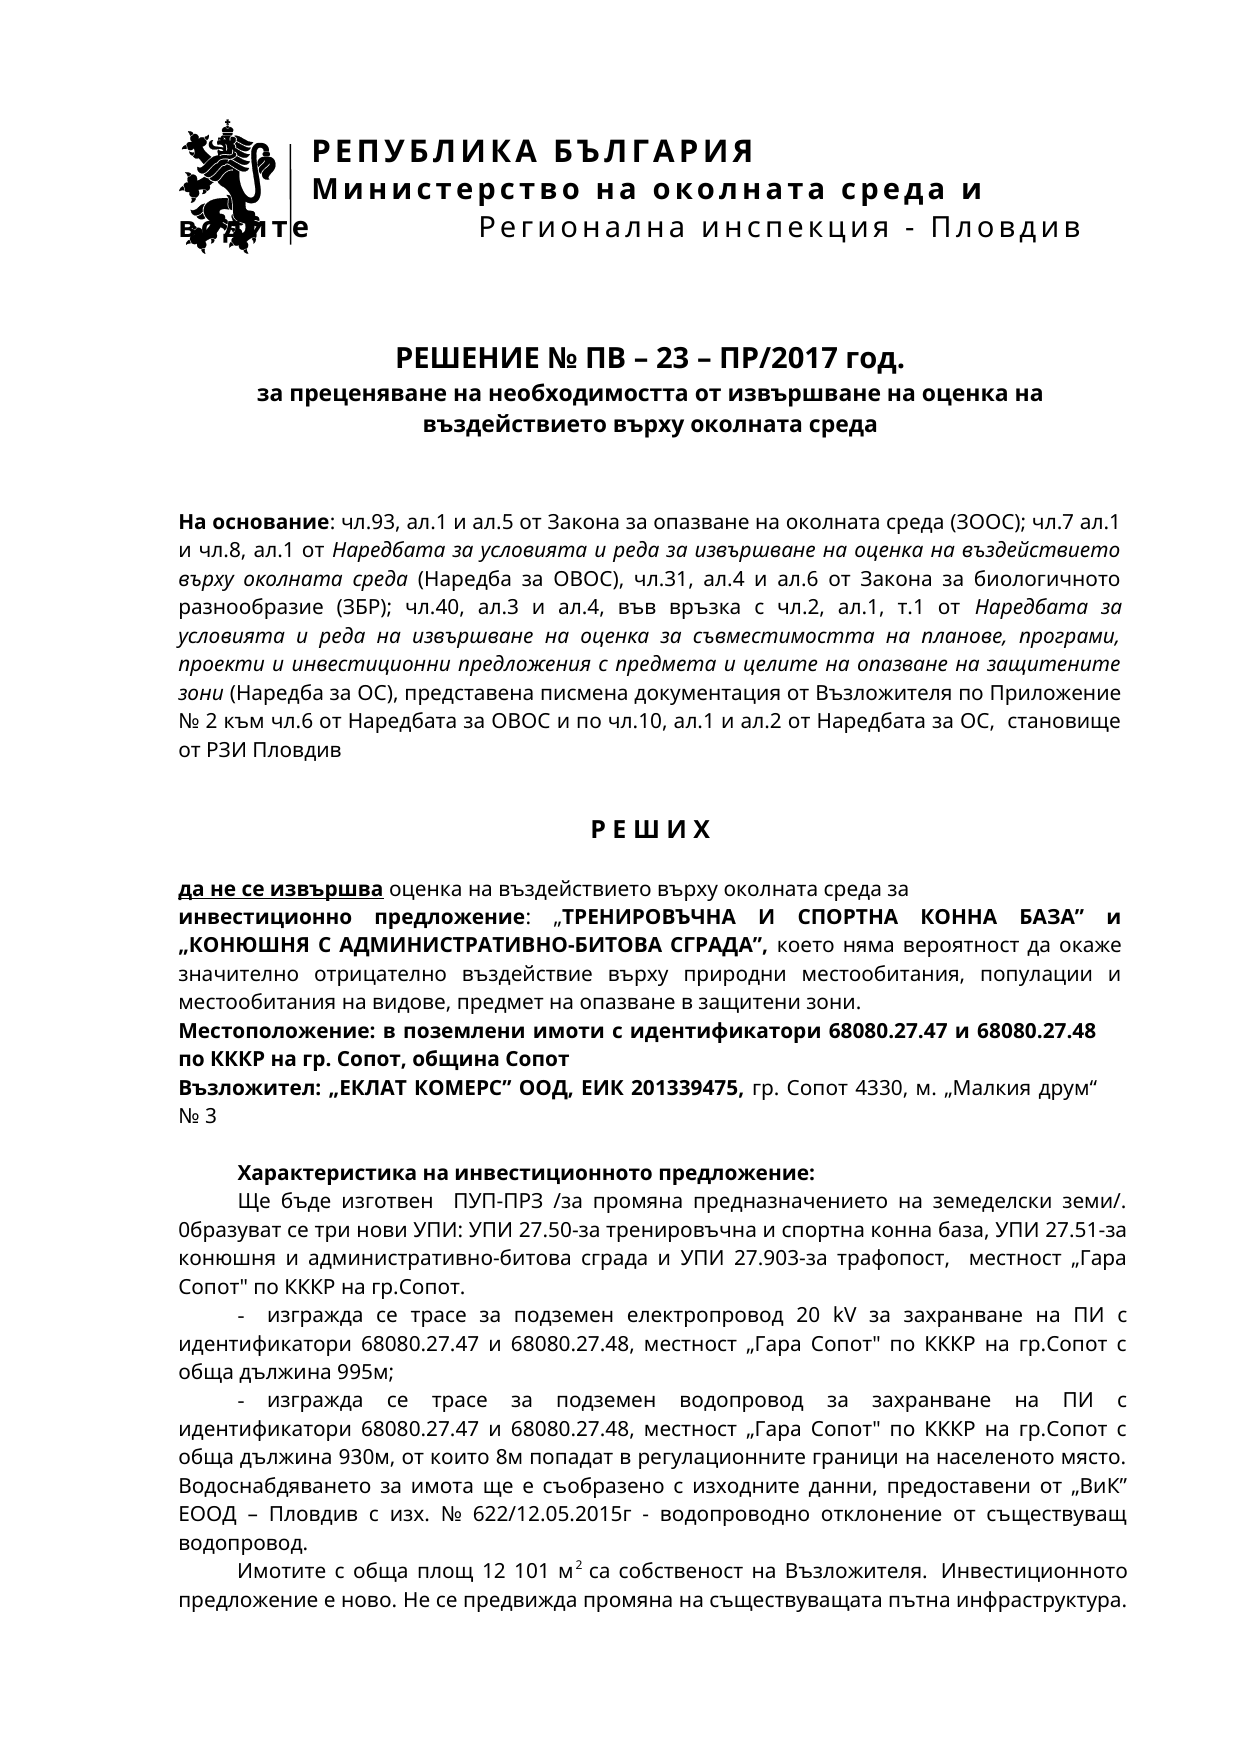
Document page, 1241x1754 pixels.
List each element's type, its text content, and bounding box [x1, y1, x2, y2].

text На основание: чл.93, ал.1 и ал.5 от Закона за опазване на околната среда (ЗООС); чл.7 ал.1 и чл.8, ал.1 от Наредбата за условията и реда за извършване на оценка на въздействието върху околната среда (Наредба за ОВОС), чл.31, ал.4 и ал.6 от Закона за биологичното разнообразие (ЗБР); чл.40, ал.3 и ал.4, във връзка с чл.2, ал.1, т.1 от Наредбата за условията и реда на извършване на оценка за съвместимостта на планове, програми, проекти и инвестиционни предложения с предмета и целите на опазване на защитените зони (Наредба за ОС), представена писмена документация от Възложителя по Приложение № 2 към чл.6 от Наредбата за ОВОС и по чл.10, ал.1 и ал.2 от Наредбата за ОС, становище от РЗИ Пловдив [178, 507, 1122, 763]
list изгражда се трасе за подземен водопровод за захранване на ПИ с идентификатори 68080.27.47 и 68080.27.48, местност „Гара Сопот" по КККР на гр.Сопот с обща дължина 930м, от които 8м попадат в регулационните граници на населеното място. Водоснабдяването за имота ще е съобразено с изходните данни, предоставени от „ВиК” ЕООД – Пловдив с изх. № 622/12.05.2015г - водопроводно отклонение от съществуващ водопровод. [178, 1386, 1128, 1556]
text Р Е Ш И Х [178, 811, 1122, 845]
text РЕШЕНИЕ № ПВ – 23 – ПР/2017 год. [178, 337, 1122, 377]
text за преценяване на необходимостта от извършване на оценка на въздействието върху околната среда [178, 377, 1122, 439]
text Ще бъде изготвен ПУП-ПРЗ /за промяна предназначението на земеделски земи/. 0бразуват се три нови УПИ: УПИ 27.50-за тренировъчна и спортна конна база, УПИ 27.51-за конюшня и административно-битова сграда и УПИ 27.903-за трафопост, местност „Гара Сопот" по КККР на гр.Сопот. [178, 1187, 1128, 1300]
text Местоположение: в поземлени имоти с идентификатори 68080.27.47 и 68080.27.48 по КККР на гр. Сопот, община Сопот [178, 1016, 1097, 1073]
text инвестиционно предложение: „ТРЕНИРОВЪЧНА И СПОРТНА КОННА БАЗА” и „КОНЮШНЯ С АДМИНИСТРАТИВНО-БИТОВА СГРАДА”, което няма вероятност да окаже значително отрицателно въздействие върху природни местообитания, популации и местообитания на видове, предмет на опазване в защитени зони. [178, 902, 1122, 1016]
list изгражда се трасе за подземен електропровод 20 kV за захранване на ПИ с идентификатори 68080.27.47 и 68080.27.48, местност „Гара Сопот" по КККР на гр.Сопот с обща дължина 995м; [178, 1300, 1128, 1386]
text Възложител: „ЕКЛАТ КОМЕРС” ООД, ЕИК 201339475, гр. Сопот 4330, м. „Малкия друм“ № 3 [178, 1073, 1097, 1130]
text Характеристика на инвестиционното предложение: [178, 1158, 1128, 1187]
text да не се извършва оценка на въздействието върху околната среда за [178, 874, 1122, 902]
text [178, 1556, 1128, 1613]
